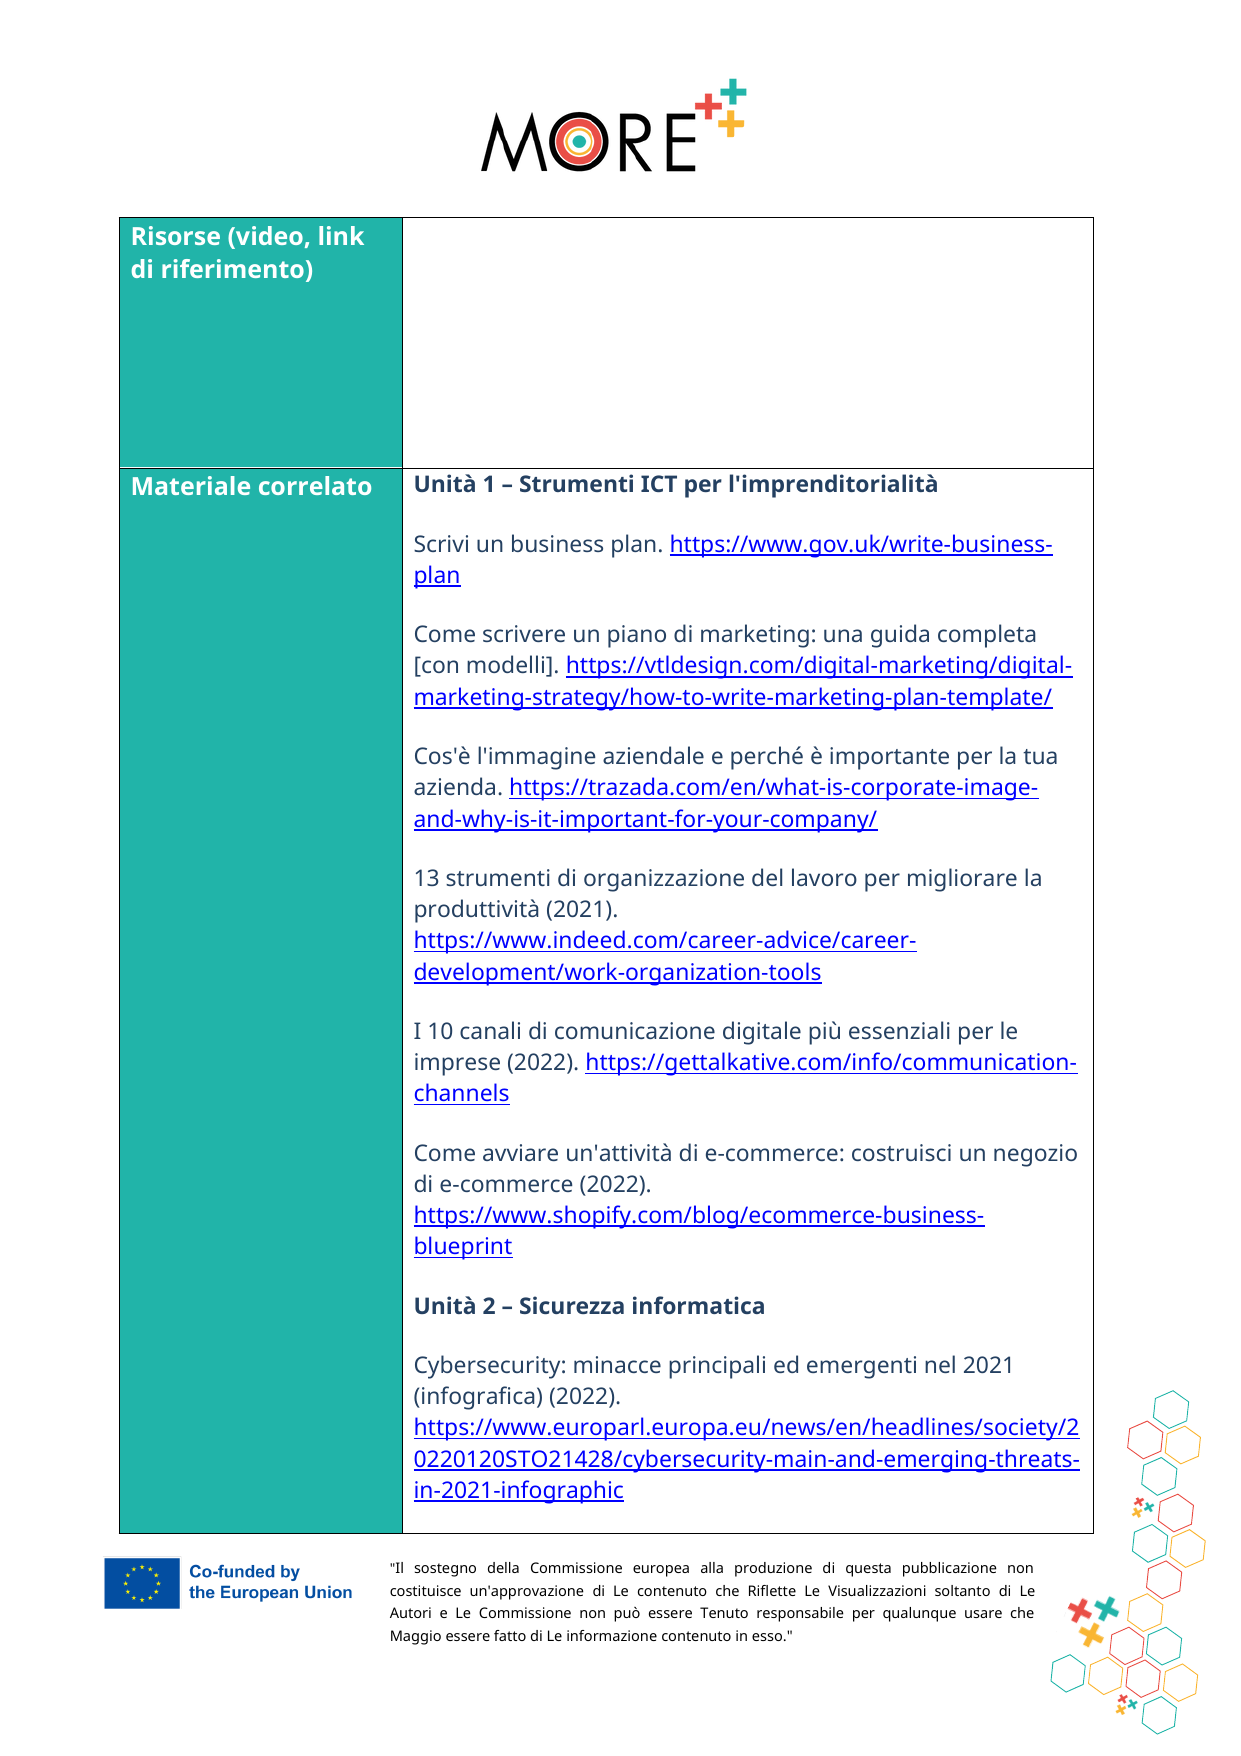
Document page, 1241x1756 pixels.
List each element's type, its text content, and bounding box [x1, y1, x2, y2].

picture [1108, 1688, 1141, 1719]
picture [101, 1555, 355, 1609]
table_cell Risorse (video, link di riferimento) [120, 218, 402, 467]
picture [1055, 1579, 1128, 1655]
table_cell Materiale correlato [120, 469, 402, 1533]
picture [471, 71, 748, 175]
table_cell [403, 218, 1093, 467]
picture [1124, 1491, 1158, 1523]
